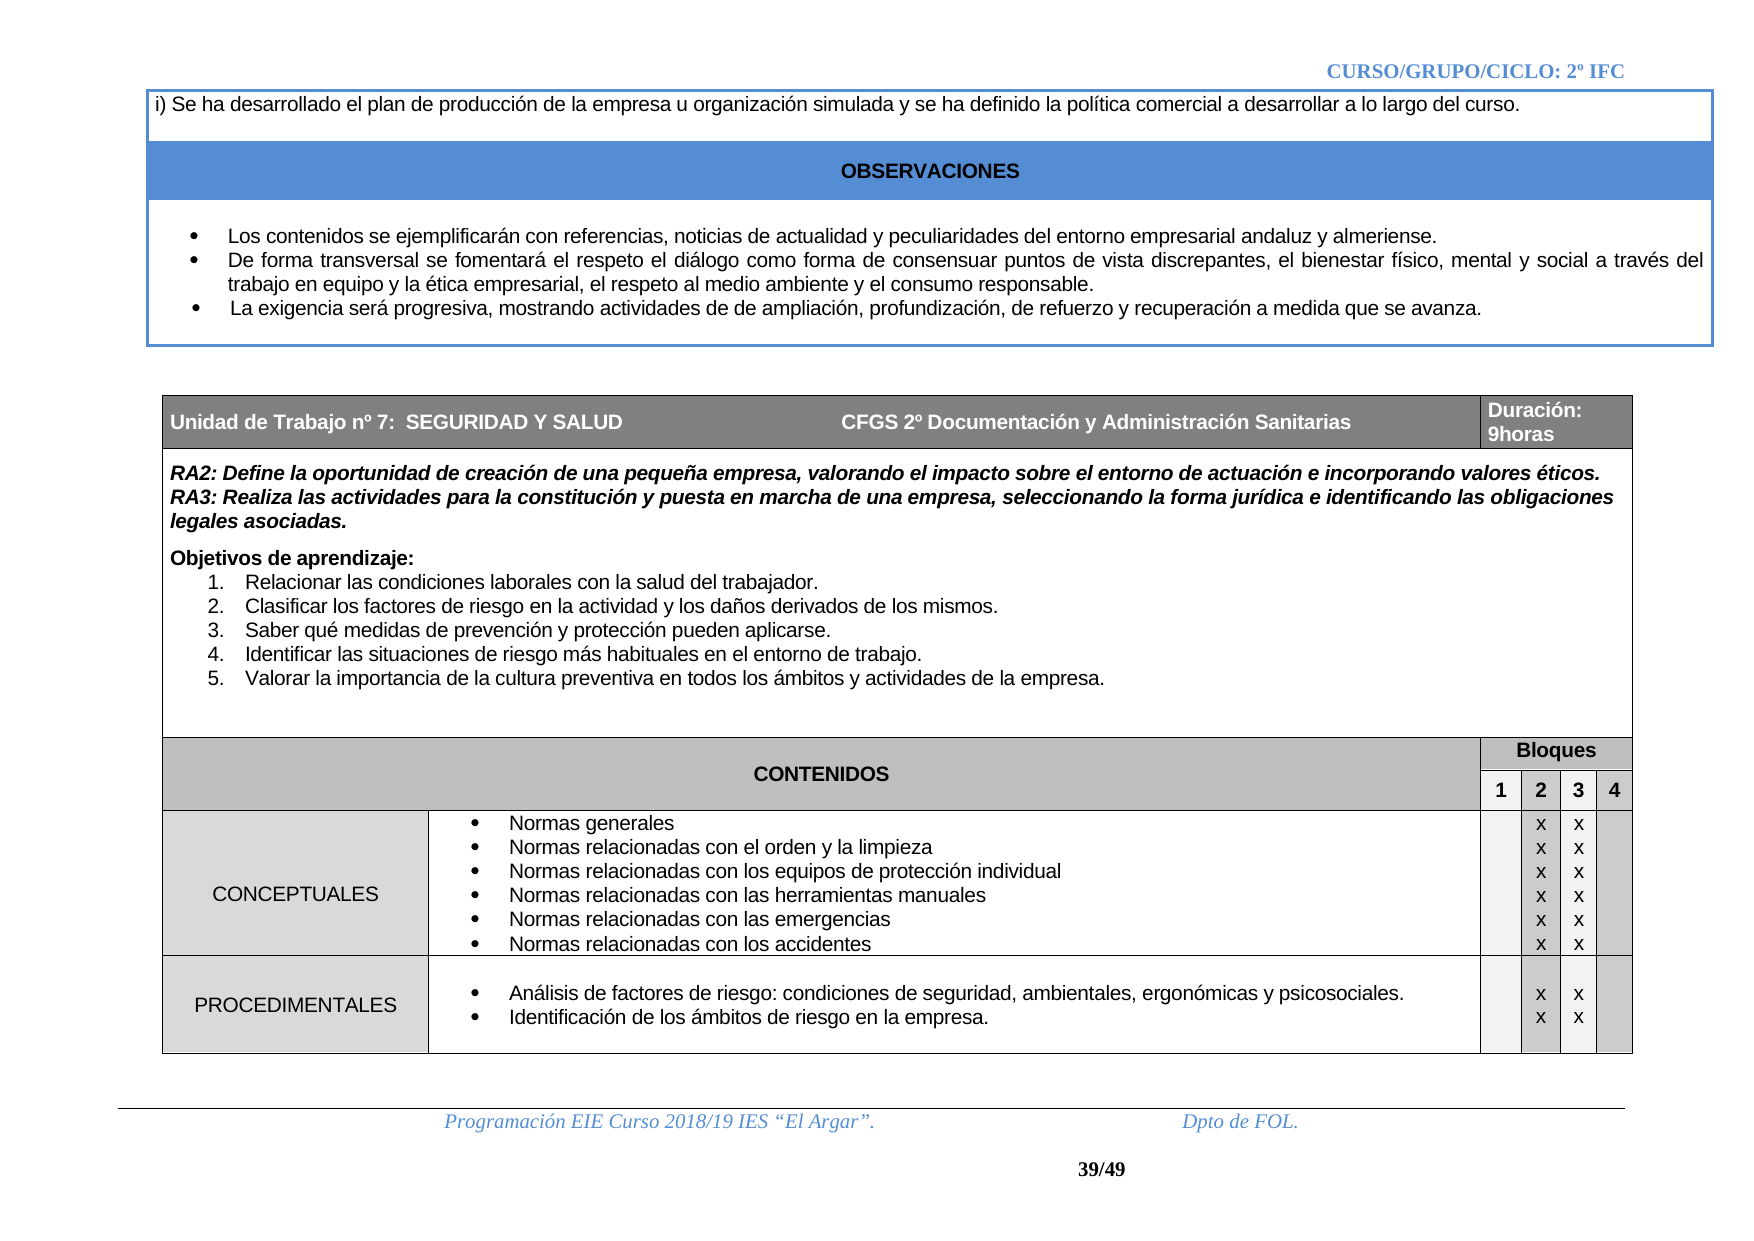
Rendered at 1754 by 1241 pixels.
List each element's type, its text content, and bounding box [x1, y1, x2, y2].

table_cell x x x x x x [1522, 811, 1560, 955]
table_cell RA2: Define la oportunidad de creación de una pequeña empresa, valorando el impacto sobre el entorno de actuación e incorporando valores éticos. RA3: Realiza las actividades para la constitución y puesta en marcha de una empresa, seleccionando la forma jurídica e identificando las obligaciones legales asociadas. Objetivos de aprendizaje: Relacionar las condiciones laborales con la salud del trabajador. Clasificar los factores de riesgo en la actividad y los daños derivados de los mismos. Saber qué medidas de prevención y protección pueden aplicarse. Identificar las situaciones de riesgo más habituales en el entorno de trabajo. Valorar la importancia de la cultura preventiva en todos los ámbitos y actividades de la empresa. [163, 449, 1632, 737]
table_cell PROCEDIMENTALES [163, 956, 428, 1052]
table_cell [1597, 811, 1632, 955]
table_cell Normas generales Normas relacionadas con el orden y la limpieza Normas relacionadas con los equipos de protección individual Normas relacionadas con las herramientas manuales Normas relacionadas con las emergencias Normas relacionadas con los accidentes [429, 811, 1480, 955]
table_cell Los contenidos se ejemplificarán con referencias, noticias de actualidad y peculiaridades del entorno empresarial andaluz y almeriense. De forma transversal se fomentará el respeto el diálogo como forma de consensuar puntos de vista discrepantes, el bienestar físico, mental y social a través del trabajo en equipo y la ética empresarial, el respeto al medio ambiente y el consumo responsable. La exigencia será progresiva, mostrando actividades de de ampliación, profundización, de refuerzo y recuperación a medida que se avanza. [149, 200, 1711, 344]
table_cell 4 [1597, 771, 1632, 810]
table_cell [1481, 811, 1521, 955]
table_cell 1 [1481, 771, 1521, 810]
table_cell Bloques [1481, 738, 1632, 769]
table_cell CONCEPTUALES [163, 811, 428, 955]
table_cell [1481, 956, 1521, 1052]
table_cell OBSERVACIONES [149, 144, 1711, 197]
table_cell Análisis de factores de riesgo: condiciones de seguridad, ambientales, ergonómicas y psicosociales. Identificación de los ámbitos de riesgo en la empresa. [429, 956, 1480, 1052]
table_cell x x [1561, 956, 1596, 1052]
table_cell 2 [1522, 771, 1560, 810]
table_header Unidad de Trabajo nº 7: SEGURIDAD Y SALUD CFGS 2º Documentación y Administración Sanitarias [163, 396, 1480, 448]
table_cell CONTENIDOS [163, 738, 1480, 810]
table_cell x x x x x x [1561, 811, 1596, 955]
table_cell [1597, 956, 1632, 1052]
table_header Duración: 9horas [1481, 396, 1632, 448]
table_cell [149, 92, 1711, 141]
table_cell x x [1522, 956, 1560, 1052]
table_cell 3 [1561, 771, 1596, 810]
